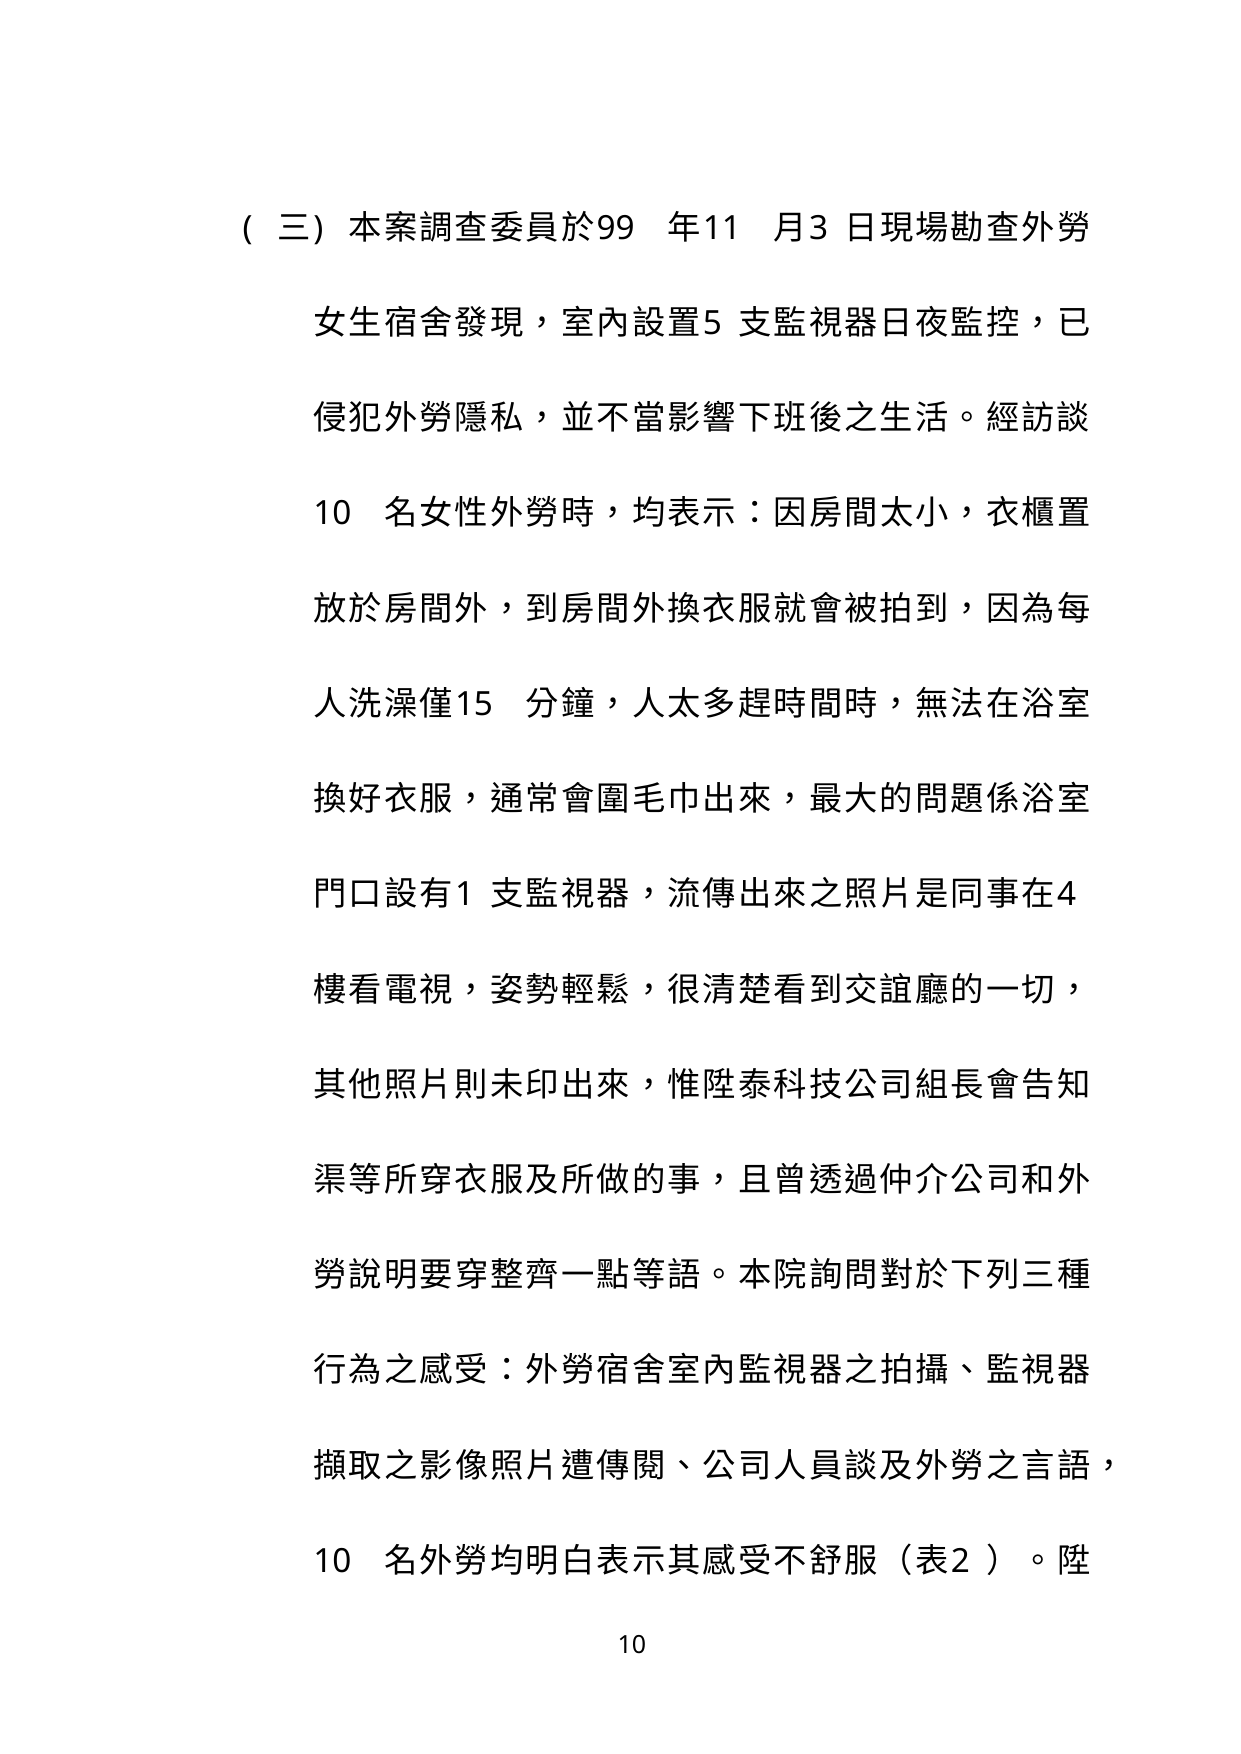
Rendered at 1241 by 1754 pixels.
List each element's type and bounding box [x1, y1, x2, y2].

subtitle [242, 177, 1092, 1605]
